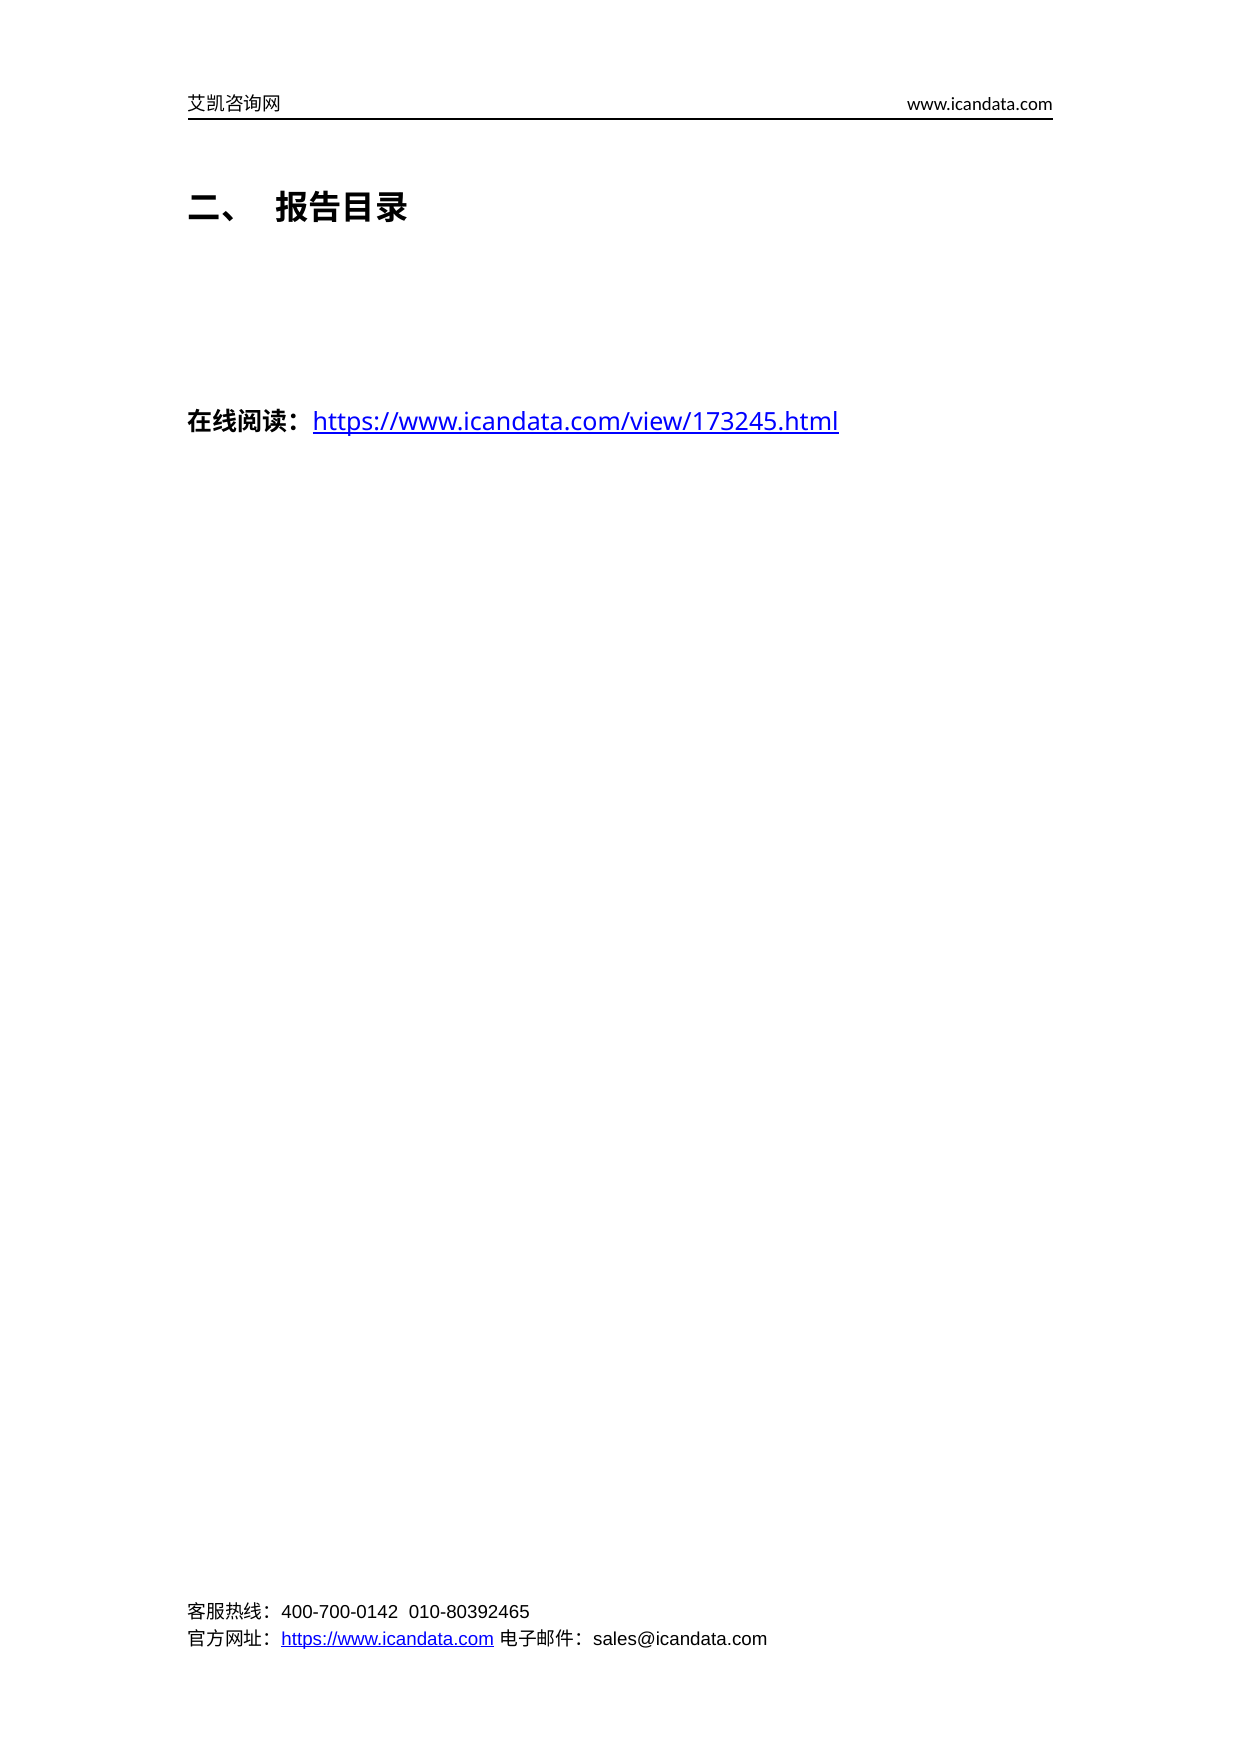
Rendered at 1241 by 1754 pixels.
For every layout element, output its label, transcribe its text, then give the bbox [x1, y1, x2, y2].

text 在线阅读：https://www.icandata.com/view/173245.html [187, 387, 1053, 452]
subtitle 报告目录 [187, 172, 1053, 237]
